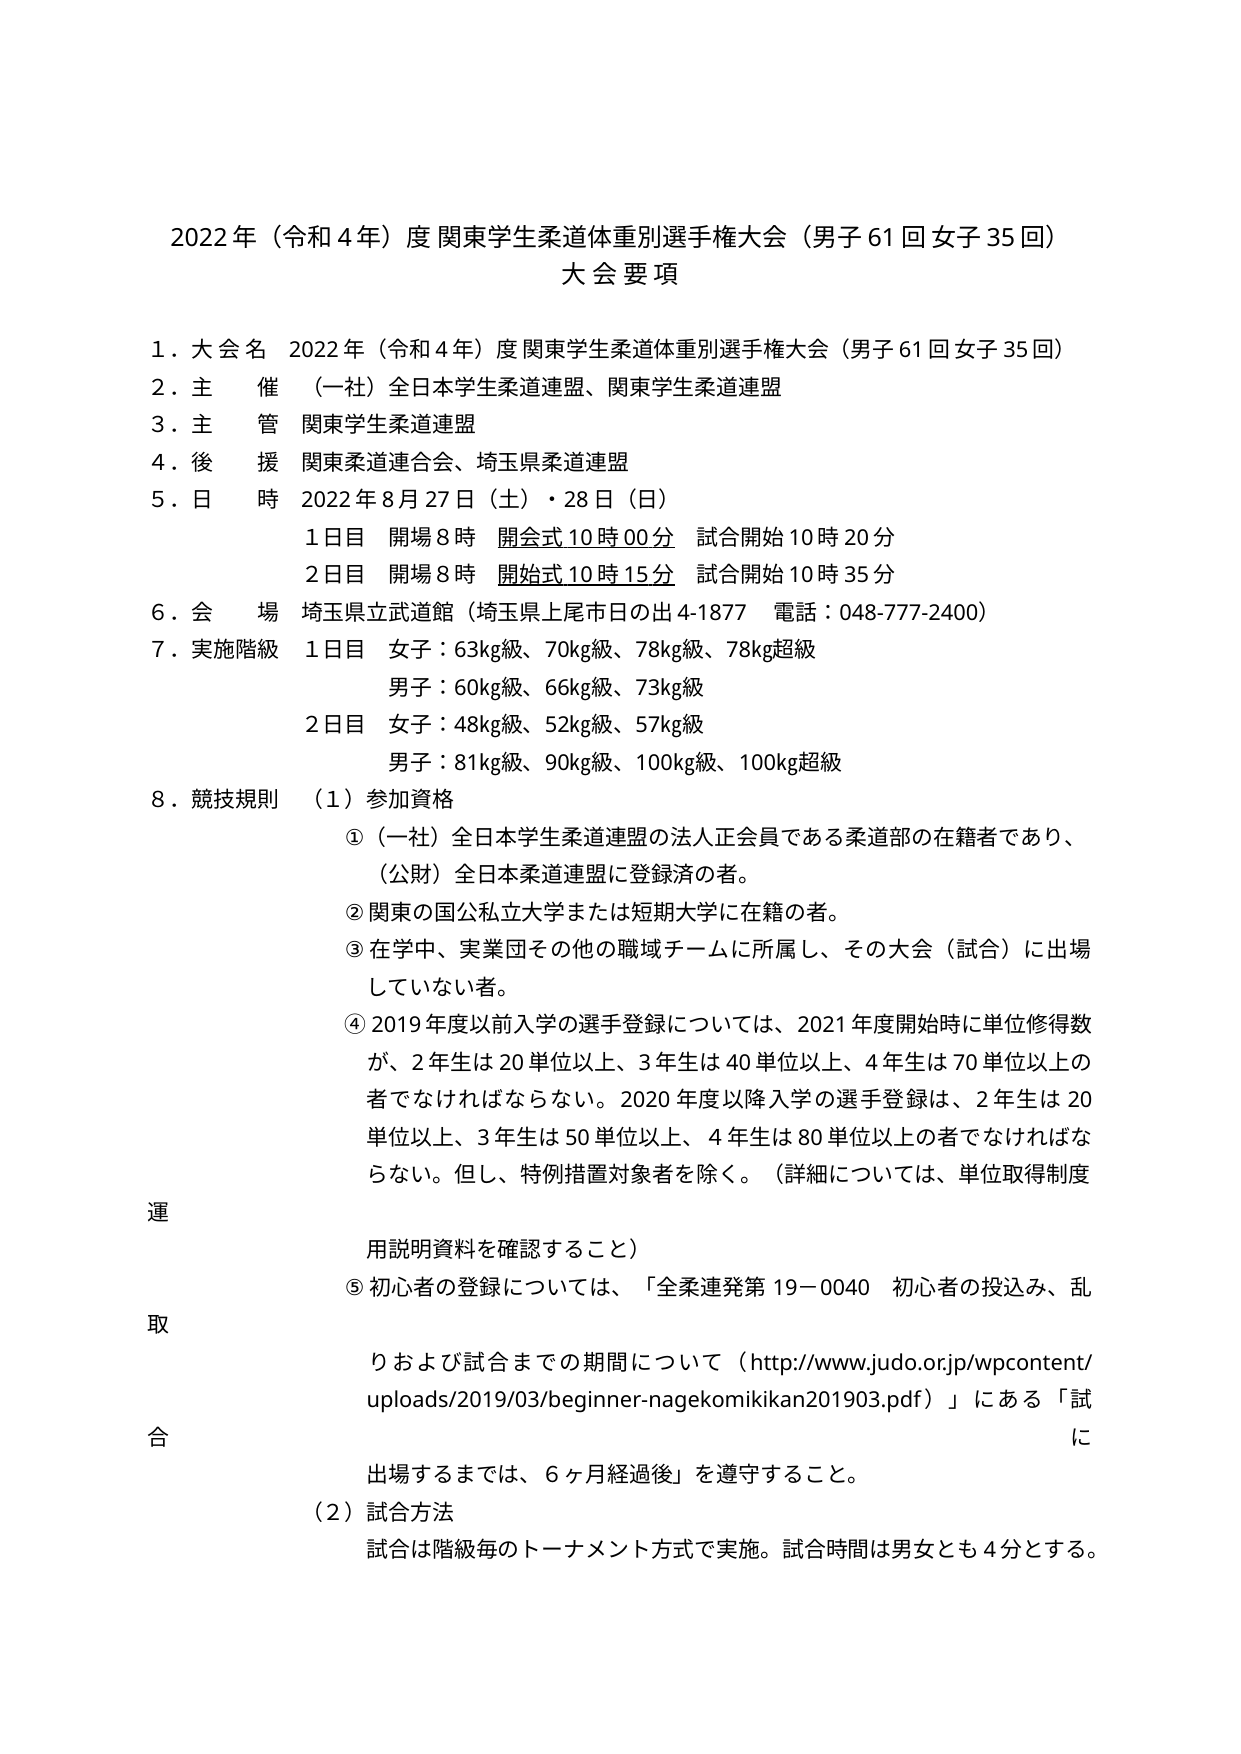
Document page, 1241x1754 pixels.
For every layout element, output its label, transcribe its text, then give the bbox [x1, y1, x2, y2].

text ④2019年度以前入学の選手登録については、2021年度開始時に単位修得数 [148, 1004, 1092, 1042]
text ７．実施階級 １日目 女子：63㎏級、70㎏級、78㎏級、78㎏超級 [148, 629, 1092, 667]
text が、2年生は20単位以上、3年生は40単位以上、4年生は70単位以上の [148, 1042, 1092, 1079]
text １日目 開場８時 開会式10時00分 試合開始10時20分 [148, 517, 1092, 554]
text ①（一社）全日本学生柔道連盟の法人正会員である柔道部の在籍者であり、 [148, 817, 1092, 854]
text 者でなければならない。2020年度以降入学の選手登録は、2年生は20 [148, 1079, 1092, 1117]
text していない者。 [148, 967, 1092, 1004]
text ４．後 援 関東柔道連合会、埼玉県柔道連盟 [148, 442, 1092, 479]
text ②関東の国公私立大学または短期大学に在籍の者。 [148, 892, 1092, 929]
text ２日目 開場８時 開始式10時15分 試合開始10時35分 [148, 554, 1092, 592]
text 試合は階級毎のトーナメント方式で実施。試合時間は男女とも4分とする。 [148, 1529, 1092, 1567]
text ３．主 管 関東学生柔道連盟 [148, 404, 1092, 442]
text （公財）全日本柔道連盟に登録済の者。 [148, 854, 1092, 892]
text ８．競技規則 （１）参加資格 [148, 779, 1092, 817]
text ５．日 時 2022年8月27日（土）・28日（日） [148, 479, 1092, 517]
text uploads/2019/03/beginner-nagekomikikan201903.pdf）」にある「試合に [148, 1379, 1092, 1454]
text ⑤初心者の登録については、「全柔連発第19－0040 初心者の投込み、乱取 [148, 1267, 1092, 1342]
text １．大 会 名 2022年（令和4年）度 関東学生柔道体重別選手権大会（男子61回 女子35回） [148, 329, 1092, 367]
text 2022年（令和4年）度 関東学生柔道体重別選手権大会（男子61回 女子35回） [148, 217, 1092, 254]
text 大 会 要 項 [148, 254, 1092, 292]
text ２．主 催 （一社）全日本学生柔道連盟、関東学生柔道連盟 [148, 367, 1092, 404]
text ６．会 場 埼玉県立武道館（埼玉県上尾市日の出4-1877 電話：048-777-2400） [148, 592, 1092, 629]
text 出場するまでは、６ヶ月経過後」を遵守すること。 [148, 1454, 1092, 1492]
text ２日目 女子：48㎏級、52㎏級、57㎏級 [148, 704, 1092, 742]
text （２）試合方法 [148, 1492, 1092, 1529]
text 男子：81㎏級、90㎏級、100㎏級、100㎏超級 [148, 742, 1092, 779]
text りおよび試合までの期間について（http://www.judo.or.jp/wpcontent/ [148, 1342, 1092, 1379]
text らない。但し、特例措置対象者を除く。（詳細については、単位取得制度運 [148, 1154, 1092, 1229]
text ③在学中、実業団その他の職域チームに所属し、その大会（試合）に出場 [148, 929, 1092, 967]
text 用説明資料を確認すること） [148, 1229, 1092, 1267]
text 男子：60㎏級、66㎏級、73㎏級 [148, 667, 1092, 704]
text 単位以上、3年生は50単位以上、４年生は80単位以上の者でなければな [148, 1117, 1092, 1154]
